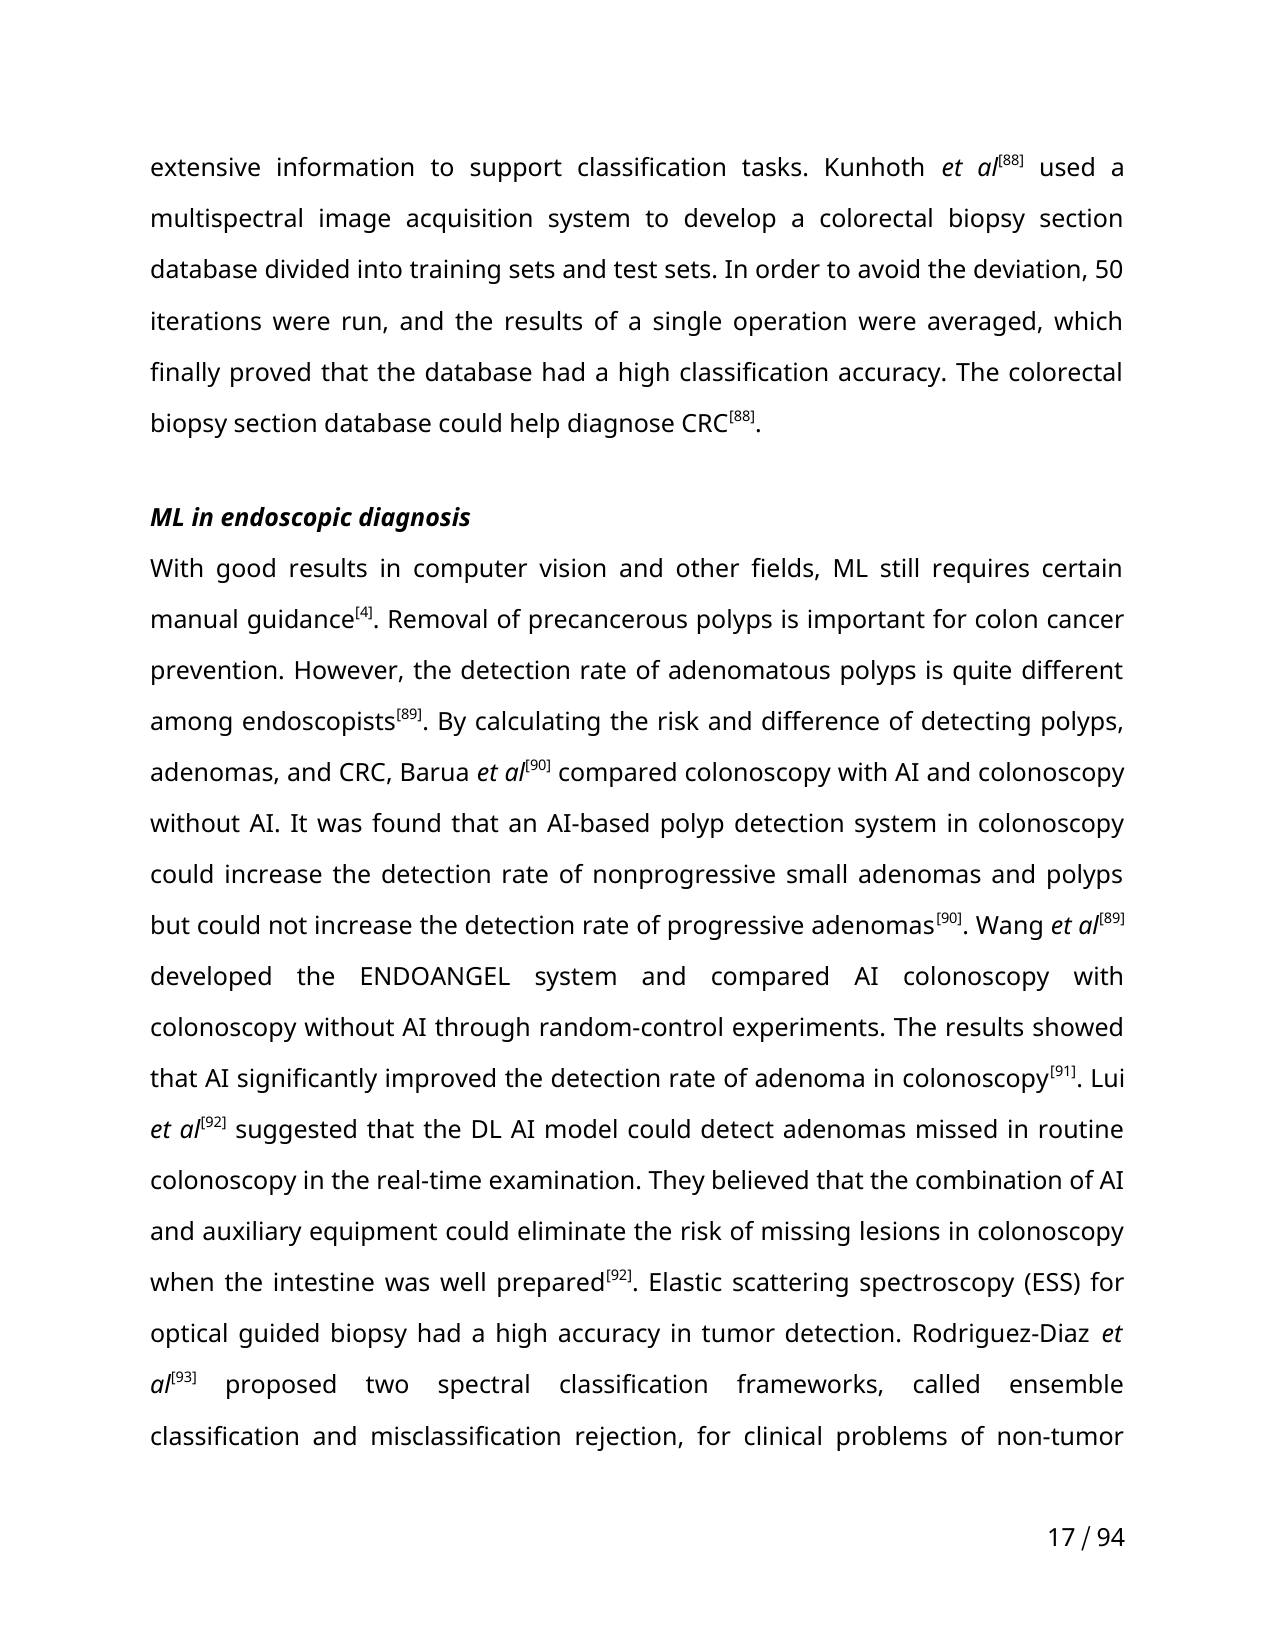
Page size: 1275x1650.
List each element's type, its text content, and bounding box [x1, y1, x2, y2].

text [150, 550, 1125, 1452]
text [150, 150, 1125, 439]
text ML in endoscopic diagnosis [150, 499, 1125, 533]
